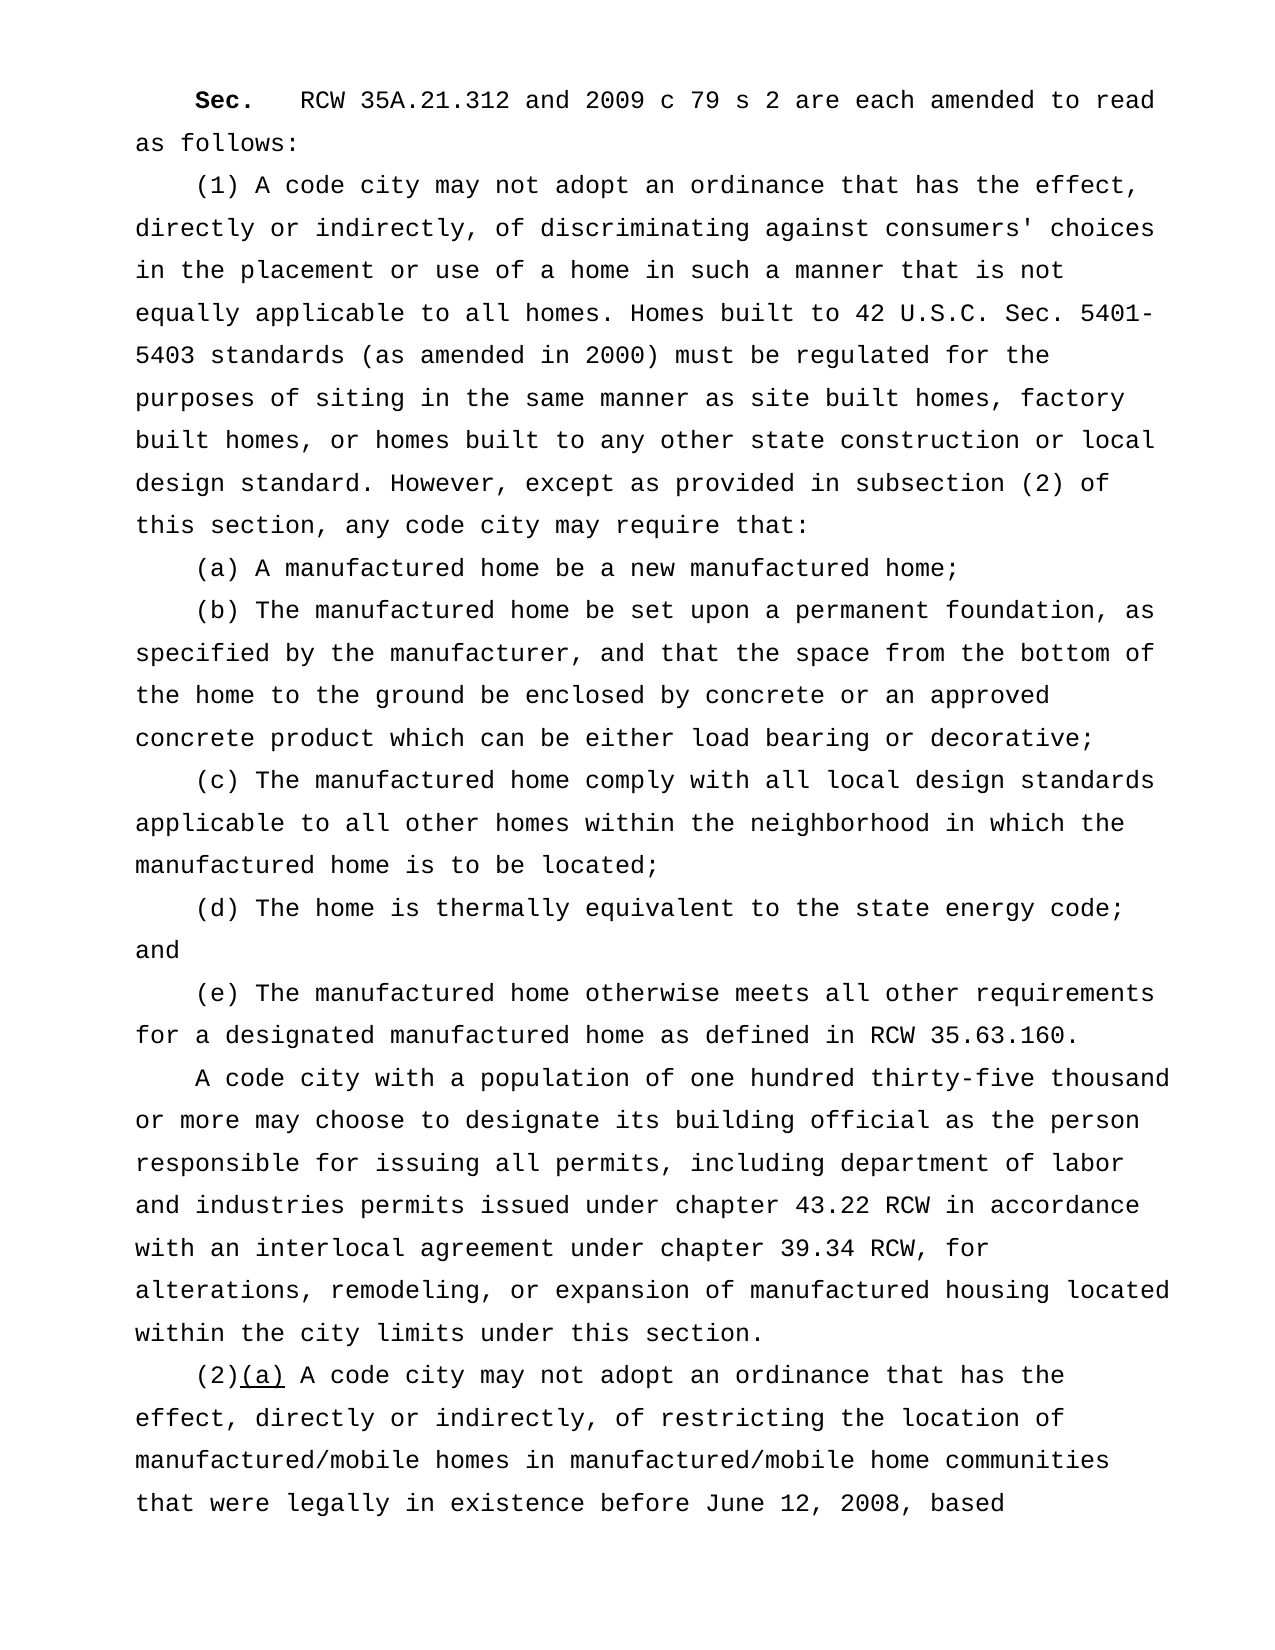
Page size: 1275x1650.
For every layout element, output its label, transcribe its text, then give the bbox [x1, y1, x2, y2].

text (d) The home is thermally equivalent to the state energy code; and [135, 882, 1170, 967]
text (1) A code city may not adopt an ordinance that has the effect, directly or indirectly, of discriminating against consumers' choices in the placement or use of a home in such a manner that is not equally applicable to all homes. Homes built to 42 U.S.C. Sec. 5401-5403 standards (as amended in 2000) must be regulated for the purposes of siting in the same manner as site built homes, factory built homes, or homes built to any other state construction or local design standard. However, except as provided in subsection (2) of this section, any code city may require that: [135, 160, 1170, 542]
text (b) The manufactured home be set upon a permanent foundation, as specified by the manufacturer, and that the space from the bottom of the home to the ground be enclosed by concrete or an approved concrete product which can be either load bearing or decorative; [135, 585, 1170, 755]
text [135, 1350, 1170, 1520]
text (c) The manufactured home comply with all local design standards applicable to all other homes within the neighborhood in which the manufactured home is to be located; [135, 755, 1170, 882]
text A code city with a population of one hundred thirty-five thousand or more may choose to designate its building official as the person responsible for issuing all permits, including department of labor and industries permits issued under chapter 43.22 RCW in accordance with an interlocal agreement under chapter 39.34 RCW, for alterations, remodeling, or expansion of manufactured housing located within the city limits under this section. [135, 1052, 1170, 1350]
text (e) The manufactured home otherwise meets all other requirements for a designated manufactured home as defined in RCW 35.63.160. [135, 967, 1170, 1052]
text (a) A manufactured home be a new manufactured home; [135, 542, 1170, 585]
text Sec. RCW 35A.21.312 and 2009 c 79 s 2 are each amended to read as follows: [135, 75, 1170, 160]
